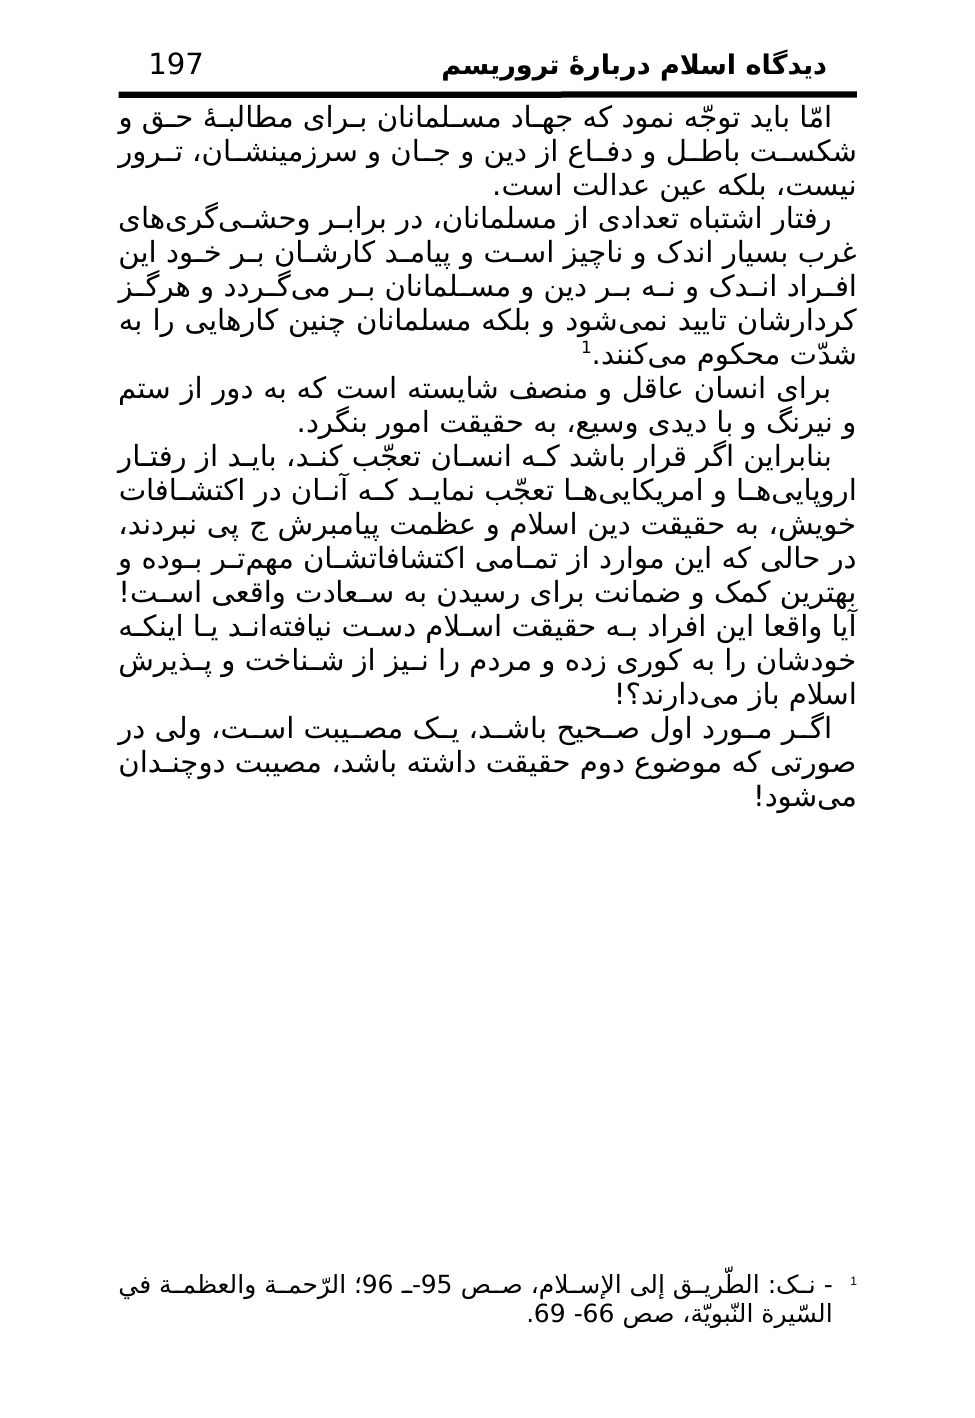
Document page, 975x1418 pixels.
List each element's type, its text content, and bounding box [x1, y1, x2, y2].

text رفتار اشتباه تعدادی از مسلمانان، در برابر وحشی‌گری‌های غرب بسیار اندک و ناچیز است و پیامد کارشان بر خود این افراد اندک و نه بر دین و مسلمانان بر می‌گردد و هرگز کردارشان تایید نمی‌شود و بلکه مسلمانان چنین کارهایی را به شدّت محکوم می‌کنند. [118, 202, 857, 372]
text بنابراین اگر قرار باشد که انسان تعجّب کند، باید از رفتار اروپایی‌ها و امریکایی‌ها تعجّب نماید که آنان در اکتشافات خویش، به حقیقت دین اسلام و عظمت پیامبرش ج پی نبردند، در حالی که این موارد از تمامی اکتشافاتشان مهم‌تر بوده و بهترین کمک و ضمانت برای رسیدن به سعادت واقعی است! آیا واقعا این افراد به حقیقت اسلام دست نیافته‌اند یا اینکه خودشان را به کوری زده و مردم را نیز از شناخت و پذیرش اسلام باز می‌دارند؟! [118, 439, 857, 711]
text امّا باید توجّه نمود که جهاد مسلمانان برای مطالبۀ حق و شکست باطل و دفاع از دین و جان و سرزمینشان، ترور نیست، بلکه عین عدالت است. [118, 100, 857, 202]
text برای انسان عاقل و منصف شایسته است که به دور از ستم و نیرنگ و با دیدی وسیع، به حقیقت امور بنگرد. [118, 372, 857, 439]
text اگر مورد اول صحیح باشد، یک مصیبت است، ولی در صورتی که موضوع دوم حقیقت داشته باشد، مصیبت دوچندان می‌شود! [118, 711, 857, 813]
